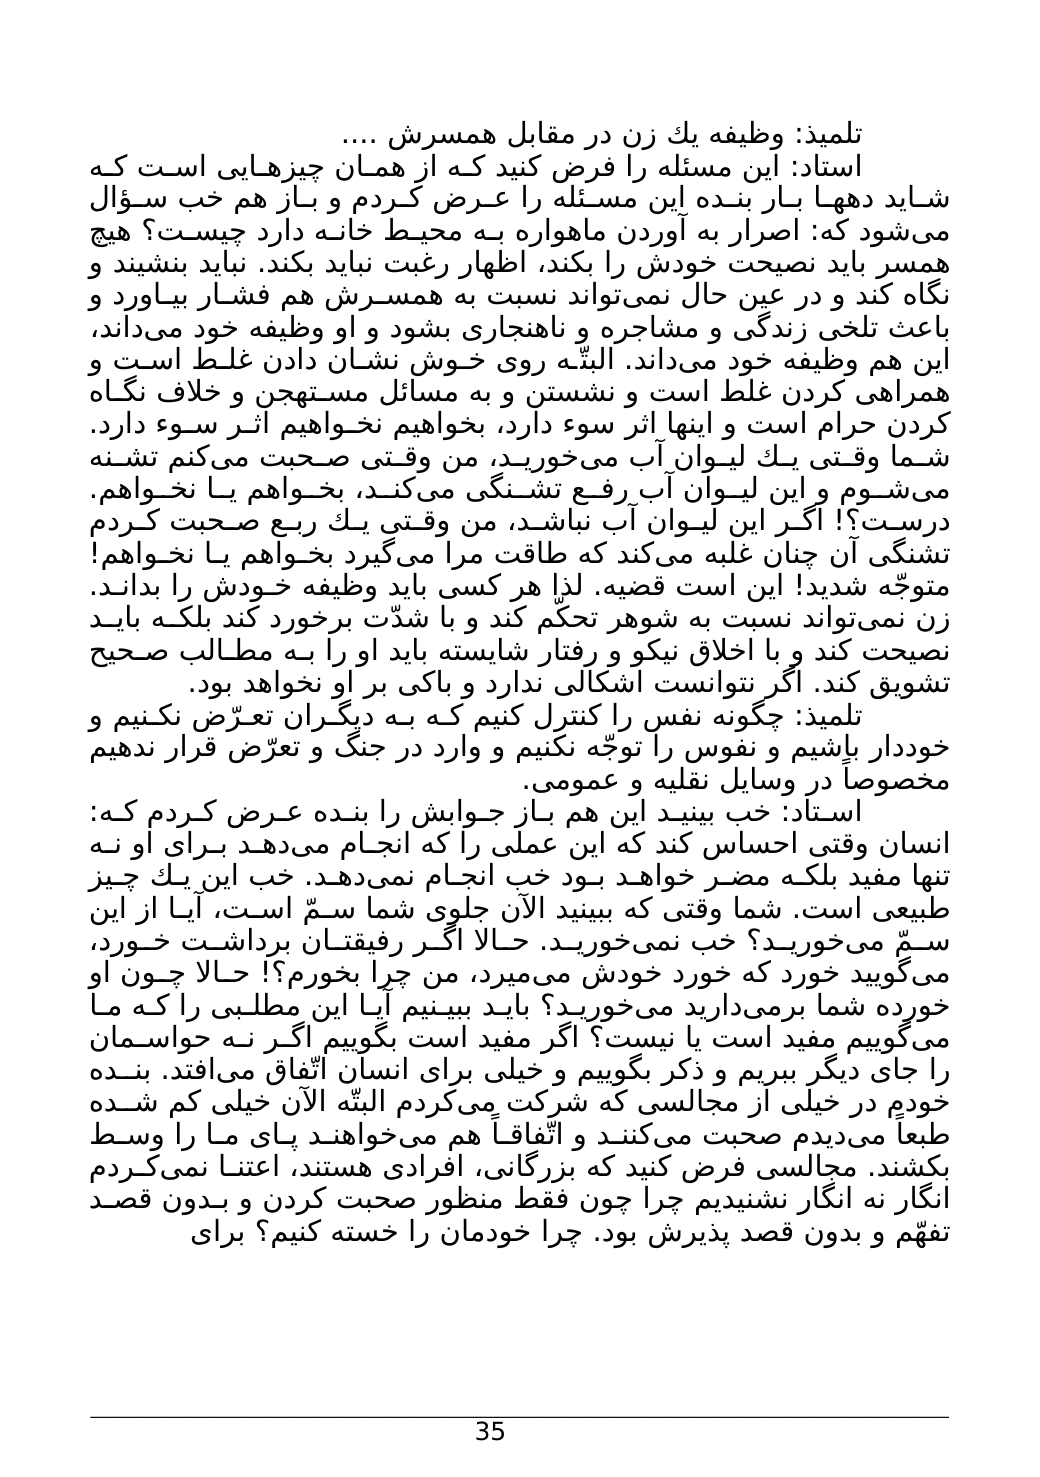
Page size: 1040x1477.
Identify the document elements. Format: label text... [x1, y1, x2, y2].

text تلمیذ: چگونه نفس را كنترل كنیم كه به دیگران تعرّض نكنیم و خوددار باشیم و نفوس را توجّه نكنیم و وارد در جنگ و تعرّض قرار ندهیم مخصوصاً در وسایل نقلیه و عمومی. [89, 699, 951, 796]
text استاد: این مسئله را فرض كنید كه از همان چیزهایی است كه شاید دهها بار بنده این مسئله را عرض كردم و باز هم خب سؤال می‌شود كه: اصرار به آوردن ماهواره به محیط خانه دارد چیست؟ هیچ همسر باید نصیحت خودش را بكند، اظهار رغبت نباید بكند. نباید بنشیند و نگاه كند و در عین حال نمی‌تواند نسبت به همسرش هم فشار بیاورد و باعث تلخی زندگی و مشاجره و ناهنجاری بشود و او وظیفه خود می‌داند، این هم وظیفه خود می‌داند. البتّه روی خوش نشان دادن غلط است و همراهی كردن غلط است و نشستن و به مسائل مستهجن و خلاف نگاه كردن حرام است و اینها اثر سوء دارد، بخواهیم نخواهیم اثر سوء دارد. شما وقتی یك لیوان آب می‌خورید، من وقتی صحبت می‌كنم تشنه می‌شوم و این لیوان آب رفع تشنگی می‌كند، بخواهم یا نخواهم. درست؟! اگر این لیوان آب نباشد، من وقتی یك ربع صحبت كردم تشنگی آن چنان غلبه می‌كند كه طاقت مرا می‌گیرد بخواهم یا نخواهم! متوجّه شدید! این است قضیه. لذا هر كسی باید وظیفه خودش را بداند. زن نمی‌تواند نسبت به شوهر تحكّم كند و با شدّت برخورد كند بلكه باید نصیحت كند و با اخلاق نیكو و رفتار شایسته باید او را به مطالب صحیح تشویق كند. اگر نتوانست اشكالی ندارد و باكی بر او نخواهد بود. [89, 150, 951, 699]
text تلمیذ: وظیفه یك زن در مقابل همسرش .... [89, 118, 951, 150]
text استاد: خب بینید این هم باز جوابش را بنده عرض كردم كه: انسان وقتی احساس كند كه این عملی را كه انجام می‌دهد برای او نه تنها مفید بلكه مضر خواهد بود خب انجام نمی‌دهد. خب این یك چیز طبیعی است. شما وقتی كه ببینید الآن جلوی شما سمّ است، آیا از این سمّ می‌خورید؟ خب نمی‌خورید. حالا اگر رفیقتان برداشت خورد، می‌گویید خورد كه خورد خودش می‌میرد، من چرا بخورم؟! حالا چون او خورده شما برمی‌دارید می‌خورید؟ باید ببینیم آیا این مطلبی را كه ما می‌گوییم مفید است یا نیست؟ اگر مفید است بگوییم اگر نه حواسمان را جای دیگر ببریم و ذكر بگوییم و خیلی برای انسان اتّفاق می‌افتد. بنده خودم در خیلی از مجالسی كه شركت می‌كردم البتّه الآن خیلی كم شده طبعاً می‌دیدم صحبت می‌كنند و اتّفاقاً هم می‌خواهند پای ما را وسط بكشند. مجالسی فرض كنید كه بزرگانی، افرادی هستند، اعتنا نمی‌كردم انگار نه انگار نشنیدیم چرا چون فقط منظور صحبت كردن و بدون قصد تفهّم و بدون قصد پذیرش بود. چرا خودمان را خسته كنیم؟ برای‌ [89, 796, 951, 1248]
